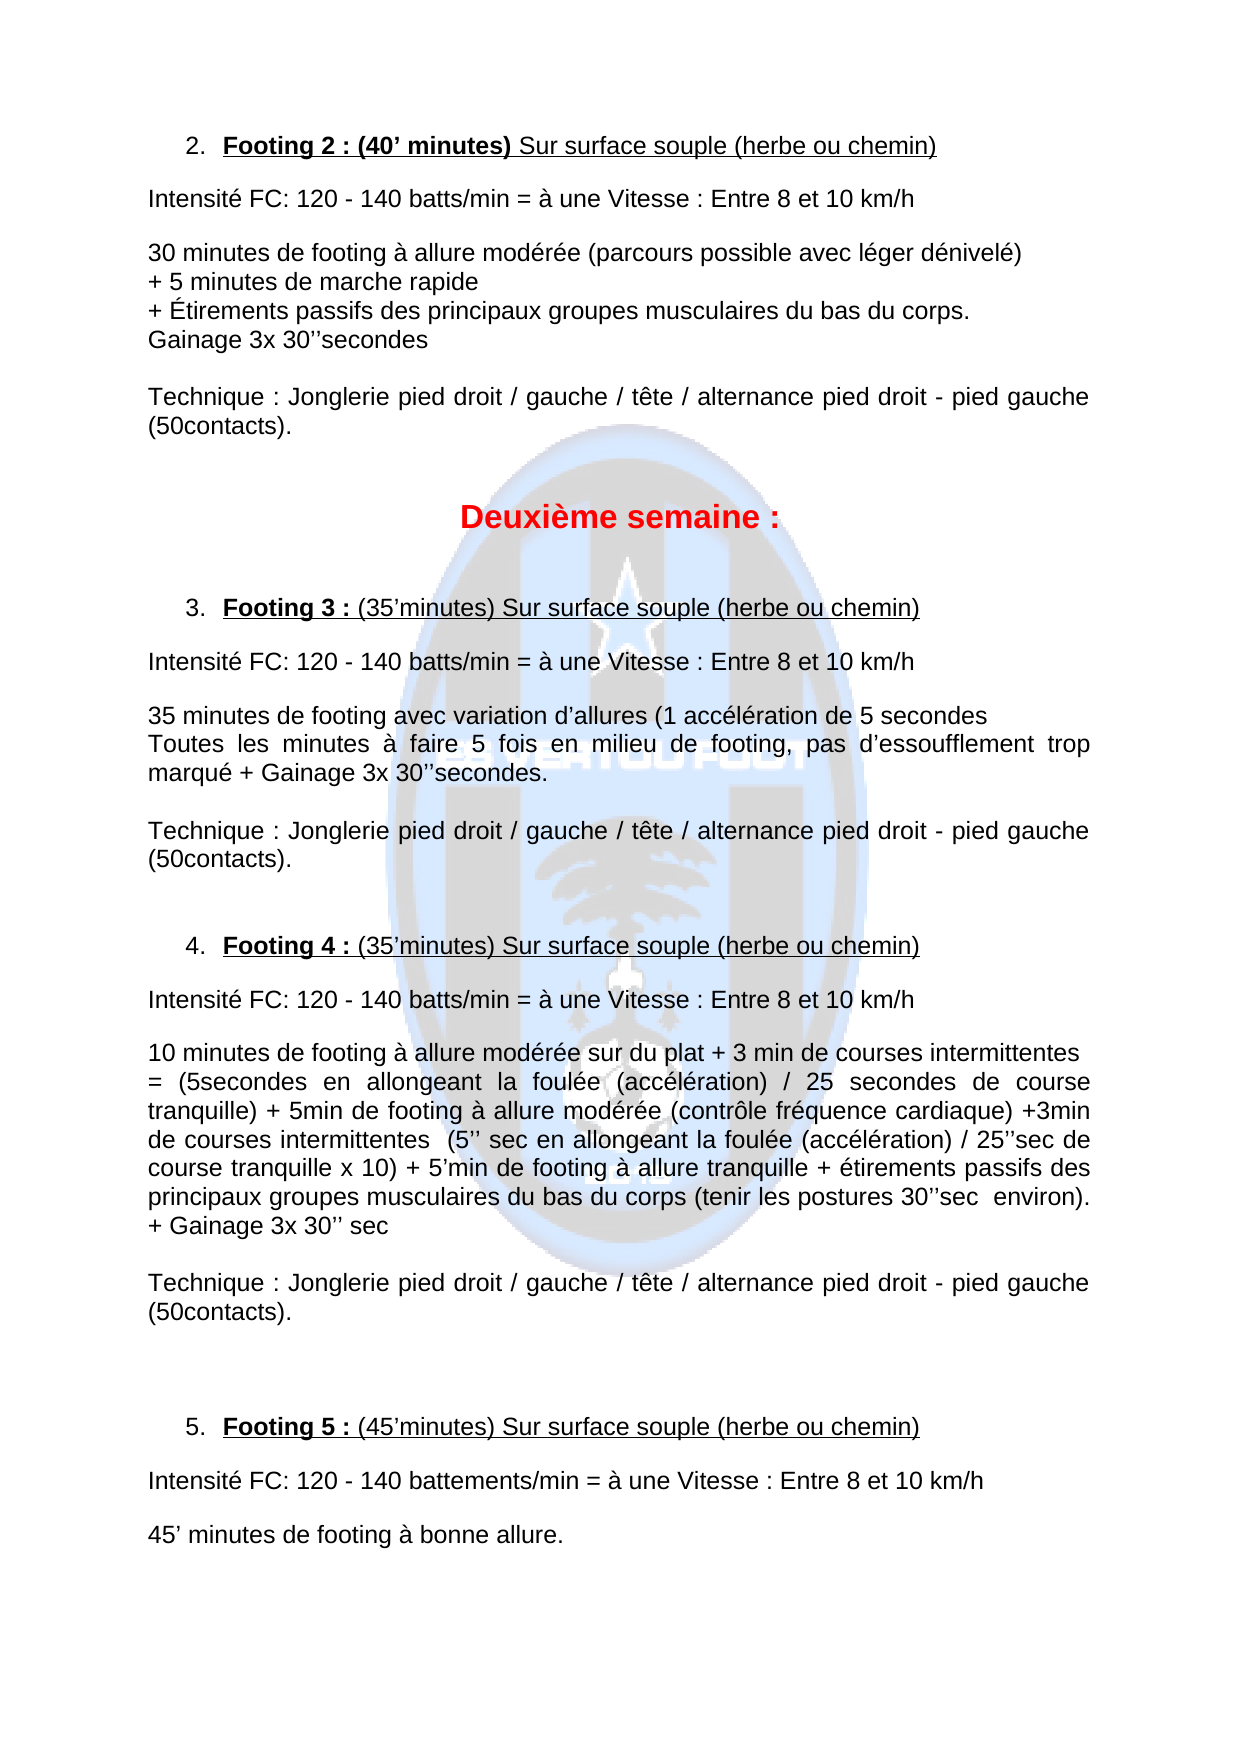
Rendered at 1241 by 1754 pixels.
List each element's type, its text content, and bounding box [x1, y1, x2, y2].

list Footing 2 : (40’ minutes) Sur surface souple (herbe ou chemin) [185, 131, 1092, 159]
text Intensité FC: 120 - 140 batts/min = à une Vitesse : Entre 8 et 10 km/h [148, 647, 1092, 676]
text 30 minutes de footing à allure modérée (parcours possible avec léger dénivelé) [148, 238, 1092, 267]
text + Étirements passifs des principaux groupes musculaires du bas du corps. [148, 296, 1092, 324]
text Deuxième semaine : [148, 497, 1092, 536]
text Intensité FC: 120 - 140 battements/min = à une Vitesse : Entre 8 et 10 km/h [148, 1466, 1092, 1495]
text 35 minutes de footing avec variation d’allures (1 accélération de 5 secondes [148, 701, 1092, 729]
text Intensité FC: 120 - 140 batts/min = à une Vitesse : Entre 8 et 10 km/h [148, 184, 1092, 213]
text Intensité FC: 120 - 140 batts/min = à une Vitesse : Entre 8 et 10 km/h [148, 984, 1092, 1013]
text 45’ minutes de footing à bonne allure. [148, 1520, 1092, 1549]
text Technique : Jonglerie pied droit / gauche / tête / alternance pied droit - pied gauche (50contacts). [148, 1268, 1092, 1326]
list Footing 5 : (45’minutes) Sur surface souple (herbe ou chemin) [185, 1412, 1092, 1441]
text 10 minutes de footing à allure modérée sur du plat + 3 min de courses intermittentes [148, 1038, 1092, 1067]
text + 5 minutes de marche rapide [148, 267, 1092, 296]
list Footing 3 : (35’minutes) Sur surface souple (herbe ou chemin) [185, 593, 1092, 622]
text = (5secondes en allongeant la foulée (accélération) / 25 secondes de course tranquille) + 5min de footing à allure modérée (contrôle fréquence cardiaque) +3min de courses intermittentes (5’’ sec en allongeant la foulée (accélération) / 25’’sec de course tranquille x 10) + 5’min de footing à allure tranquille + étirements passifs des principaux groupes musculaires du bas du corps (tenir les postures 30’’sec environ). + Gainage 3x 30’’ sec [148, 1067, 1092, 1240]
text Technique : Jonglerie pied droit / gauche / tête / alternance pied droit - pied gauche (50contacts). [148, 816, 1092, 873]
text Gainage 3x 30’’secondes [148, 324, 1092, 353]
text Toutes les minutes à faire 5 fois en milieu de footing, pas d’essoufflement trop marqué + Gainage 3x 30’’secondes. [148, 729, 1092, 787]
list Footing 4 : (35’minutes) Sur surface souple (herbe ou chemin) [185, 931, 1092, 959]
text Technique : Jonglerie pied droit / gauche / tête / alternance pied droit - pied gauche (50contacts). [148, 382, 1092, 439]
